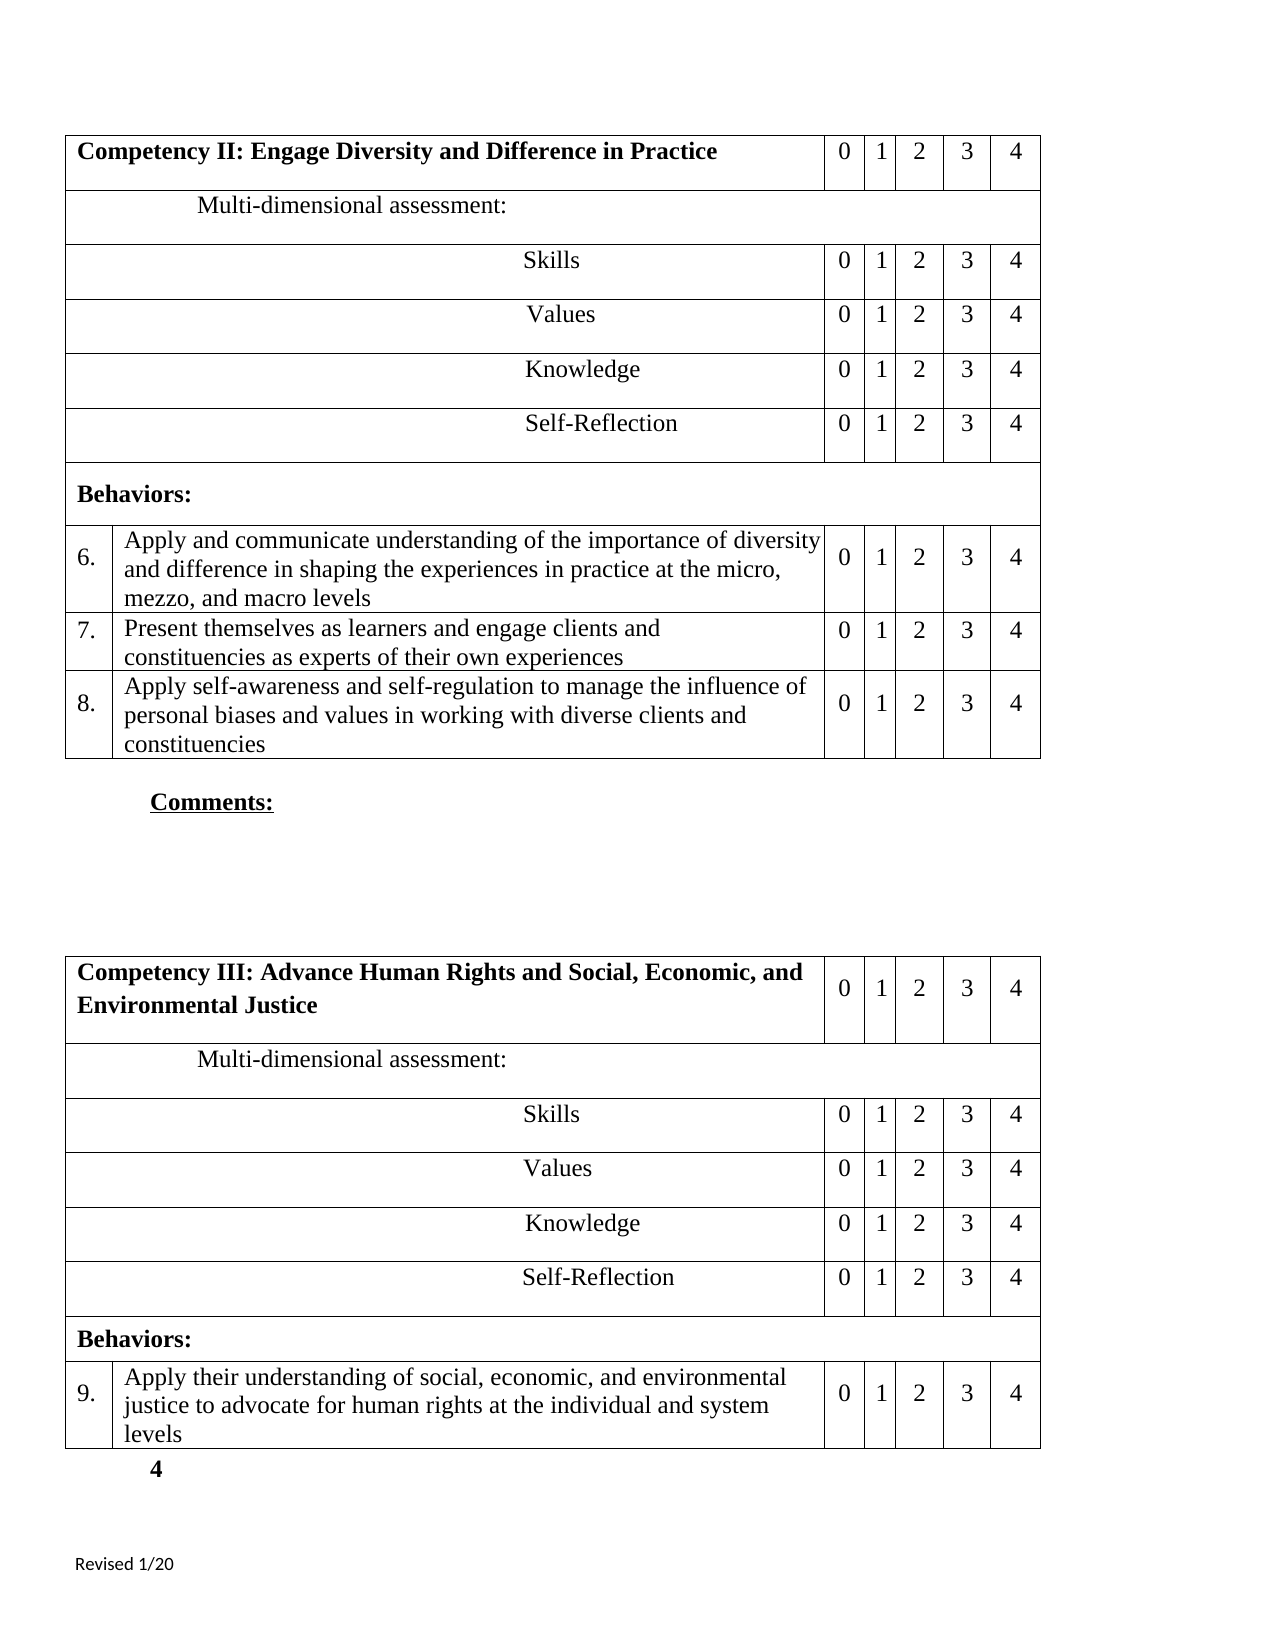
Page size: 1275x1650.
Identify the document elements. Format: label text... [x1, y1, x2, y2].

table_header 2 [896, 957, 943, 1043]
table_cell 4 [991, 1153, 1040, 1207]
table_cell 0 [825, 1099, 864, 1152]
table_cell Apply their understanding of social, economic, and environmental justice to advocate for human rights at the individual and system levels [113, 1362, 824, 1448]
table_cell 4 [991, 1099, 1040, 1152]
table_cell 8. [66, 671, 112, 758]
table_cell 2 [896, 1099, 943, 1152]
table_cell Self-Reflection [66, 1262, 824, 1316]
table_cell Knowledge [66, 1208, 824, 1261]
table_header 0 [825, 136, 864, 189]
table_cell 0 [825, 409, 864, 462]
table_cell 1 [865, 1153, 895, 1207]
table_cell 0 [825, 671, 864, 758]
table_cell 3 [944, 613, 990, 670]
table_cell 2 [896, 526, 943, 612]
table_cell 2 [896, 409, 943, 462]
table_cell 1 [865, 671, 895, 758]
table_cell 1 [865, 245, 895, 298]
table_cell 3 [944, 1153, 990, 1207]
table_cell 3 [944, 1208, 990, 1261]
table_cell 3 [944, 1262, 990, 1316]
table_cell 4 [991, 1262, 1040, 1316]
table_header 3 [944, 957, 990, 1043]
table_cell 1 [865, 526, 895, 612]
table_cell 1 [865, 1099, 895, 1152]
table_cell 0 [825, 300, 864, 353]
table_cell 1 [865, 1262, 895, 1316]
table_cell Multi-dimensional assessment: [66, 191, 1040, 244]
table_cell 4 [991, 245, 1040, 298]
table_cell 4 [991, 354, 1040, 407]
table_cell 3 [944, 1362, 990, 1448]
table_cell Values [66, 300, 824, 353]
table_cell 4 [991, 409, 1040, 462]
table_header Competency III: Advance Human Rights and Social, Economic, and Environmental Justice [66, 957, 824, 1043]
table_cell 2 [896, 1153, 943, 1207]
table_cell Knowledge [66, 354, 824, 407]
table_cell Multi-dimensional assessment: [66, 1044, 1040, 1098]
table_cell 2 [896, 354, 943, 407]
table_cell Values [66, 1153, 824, 1207]
table_cell Self-Reflection [66, 409, 824, 462]
table_cell Behaviors: [66, 1317, 1040, 1361]
table_cell 1 [865, 354, 895, 407]
table_cell 0 [825, 245, 864, 298]
table_header 1 [865, 136, 895, 189]
table_cell 3 [944, 245, 990, 298]
table_cell Apply and communicate understanding of the importance of diversity and difference in shaping the experiences in practice at the micro, mezzo, and macro levels [113, 526, 824, 612]
table_cell 3 [944, 409, 990, 462]
table_cell 2 [896, 1262, 943, 1316]
table_cell 3 [944, 354, 990, 407]
table_cell 1 [865, 1208, 895, 1261]
table_header 2 [896, 136, 943, 189]
table_cell 1 [865, 300, 895, 353]
table_cell 7. [66, 613, 112, 670]
table_cell 3 [944, 526, 990, 612]
table_cell 1 [865, 409, 895, 462]
table_cell 0 [825, 354, 864, 407]
table_cell 4 [991, 1208, 1040, 1261]
table_cell 2 [896, 245, 943, 298]
table_cell 0 [825, 526, 864, 612]
table_cell 4 [991, 300, 1040, 353]
table_cell 0 [825, 1208, 864, 1261]
table_cell 4 [991, 671, 1040, 758]
table_cell 4 [991, 526, 1040, 612]
table_cell 3 [944, 671, 990, 758]
table_header 4 [991, 957, 1040, 1043]
table_cell 4 [991, 613, 1040, 670]
table_cell 0 [825, 613, 864, 670]
table_cell 2 [896, 671, 943, 758]
table_cell 1 [865, 613, 895, 670]
table_header 4 [991, 136, 1040, 189]
table_cell 9. [66, 1362, 112, 1448]
table_cell Apply self-awareness and self-regulation to manage the influence of personal biases and values in working with diverse clients and constituencies [113, 671, 824, 758]
table_cell 2 [896, 1208, 943, 1261]
table_header 3 [944, 136, 990, 189]
table_cell 1 [865, 1362, 895, 1448]
table_header 0 [825, 957, 864, 1043]
table_cell 0 [825, 1262, 864, 1316]
table_cell 6. [66, 526, 112, 612]
table_cell Skills [66, 245, 824, 298]
table_header Competency II: Engage Diversity and Difference in Practice [66, 136, 824, 189]
table_cell 2 [896, 613, 943, 670]
table_cell 0 [825, 1362, 864, 1448]
table_cell 2 [896, 300, 943, 353]
table_cell 4 [991, 1362, 1040, 1448]
table_cell 0 [825, 1153, 864, 1207]
table_cell 3 [944, 300, 990, 353]
text Comments: [150, 787, 1125, 816]
table_cell Present themselves as learners and engage clients and constituencies as experts of their own experiences [113, 613, 824, 670]
table_cell 2 [896, 1362, 943, 1448]
table_cell Skills [66, 1099, 824, 1152]
table_cell 3 [944, 1099, 990, 1152]
table_header 1 [865, 957, 895, 1043]
table_cell Behaviors: [66, 463, 1040, 524]
